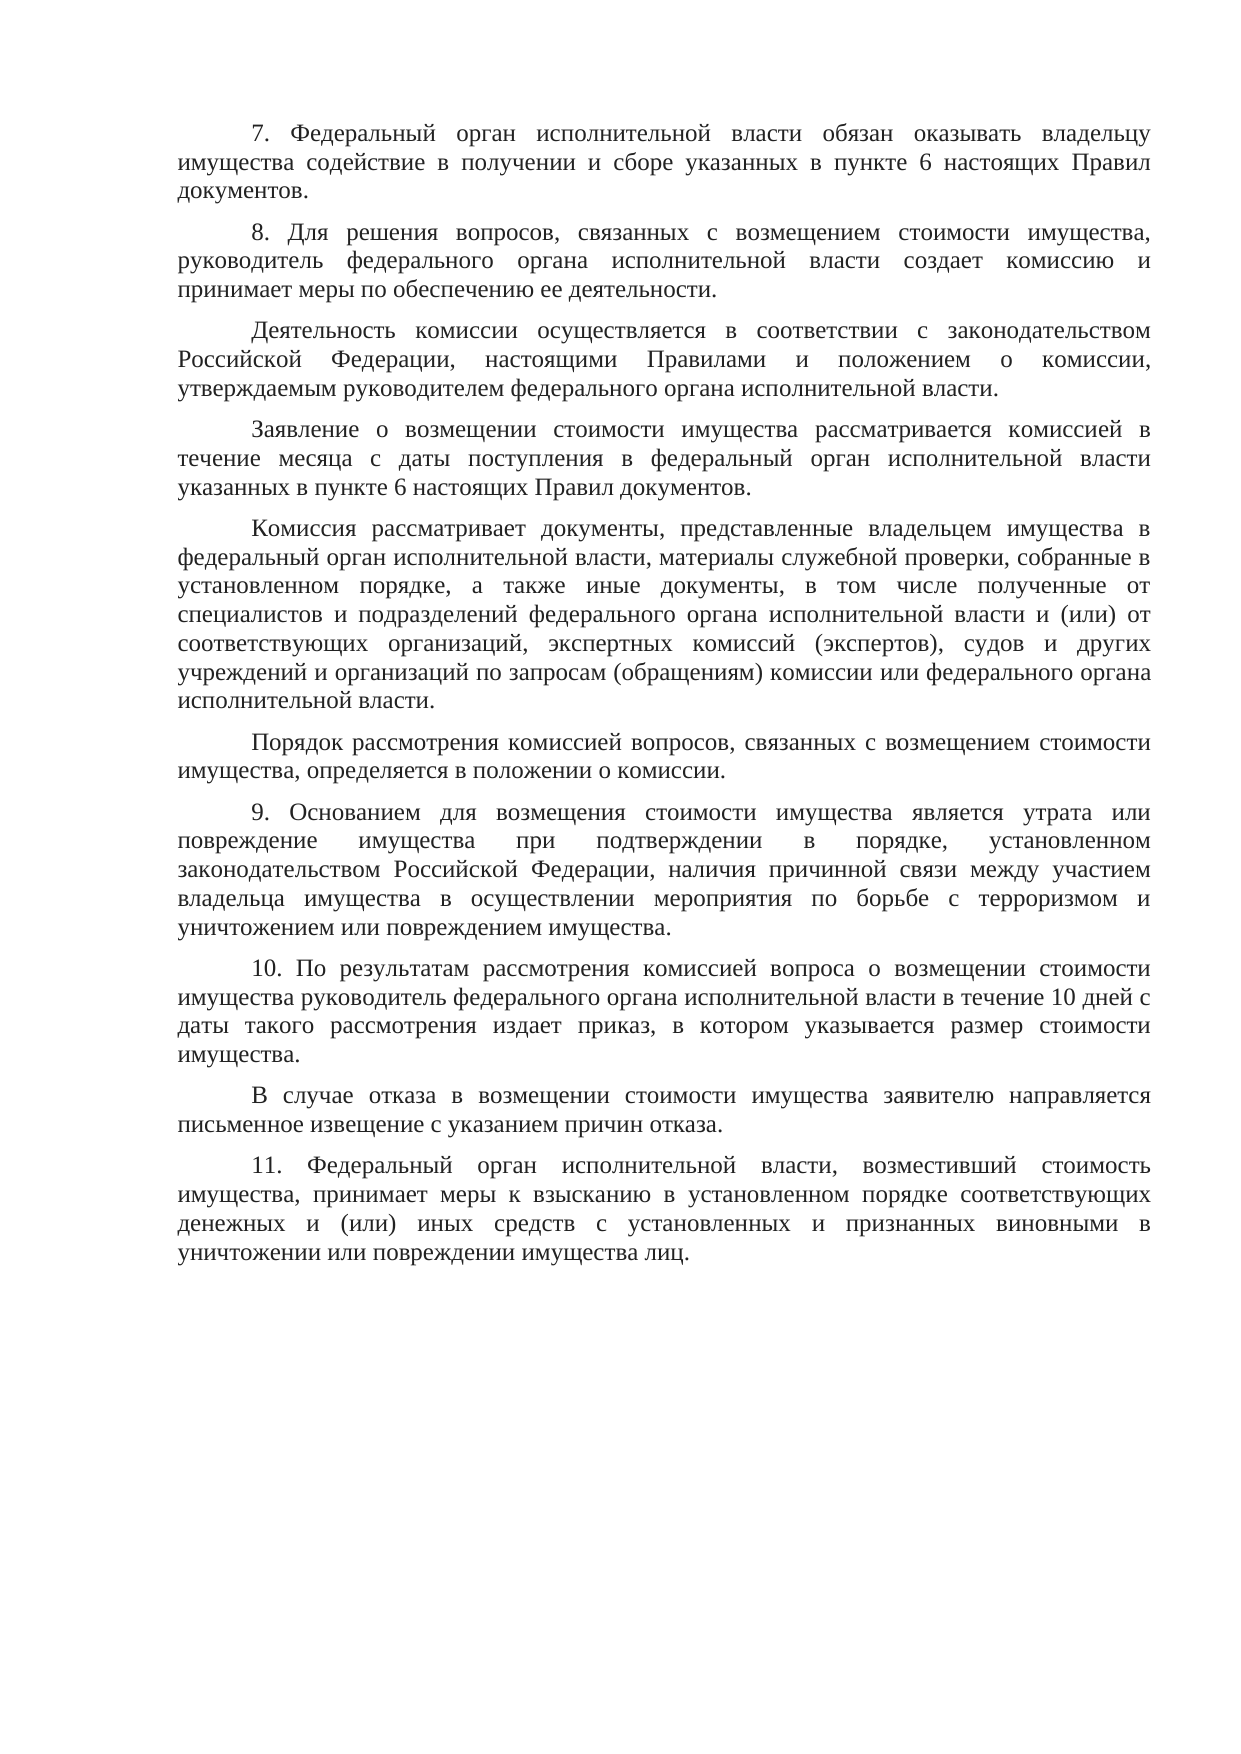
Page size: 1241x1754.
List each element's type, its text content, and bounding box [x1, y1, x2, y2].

text Комиссия рассматривает документы, представленные владельцем имущества в федеральный орган исполнительной власти, материалы служебной проверки, собранные в установленном порядке, а также иные документы, в том числе полученные от специалистов и подразделений федерального органа исполнительной власти и (или) от соответствующих организаций, экспертных комиссий (экспертов), судов и других учреждений и организаций по запросам (обращениям) комиссии или федерального органа исполнительной власти. [177, 513, 1152, 714]
text 10. По результатам рассмотрения комиссией вопроса о возмещении стоимости имущества руководитель федерального органа исполнительной власти в течение 10 дней с даты такого рассмотрения издает приказ, в котором указывается размер стоимости имущества. [177, 953, 1152, 1068]
text 7. Федеральный орган исполнительной власти обязан оказывать владельцу имущества содействие в получении и сборе указанных в пункте 6 настоящих Правил документов. [177, 118, 1152, 204]
text 9. Основанием для возмещения стоимости имущества является утрата или повреждение имущества при подтверждении в порядке, установленном законодательством Российской Федерации, наличия причинной связи между участием владельца имущества в осуществлении мероприятия по борьбе с терроризмом и уничтожением или повреждением имущества. [177, 797, 1152, 941]
text Деятельность комиссии осуществляется в соответствии с законодательством Российской Федерации, настоящими Правилами и положением о комиссии, утверждаемым руководителем федерального органа исполнительной власти. [177, 316, 1152, 402]
text Заявление о возмещении стоимости имущества рассматривается комиссией в течение месяца с даты поступления в федеральный орган исполнительной власти указанных в пункте 6 настоящих Правил документов. [177, 414, 1152, 501]
text 8. Для решения вопросов, связанных с возмещением стоимости имущества, руководитель федерального органа исполнительной власти создает комиссию и принимает меры по обеспечению ее деятельности. [177, 217, 1152, 303]
text В случае отказа в возмещении стоимости имущества заявителю направляется письменное извещение с указанием причин отказа. [177, 1081, 1152, 1138]
text Порядок рассмотрения комиссией вопросов, связанных с возмещением стоимости имущества, определяется в положении о комиссии. [177, 727, 1152, 784]
text 11. Федеральный орган исполнительной власти, возместивший стоимость имущества, принимает меры к взысканию в установленном порядке соответствующих денежных и (или) иных средств с установленных и признанных виновными в уничтожении или повреждении имущества лиц. [177, 1151, 1152, 1266]
